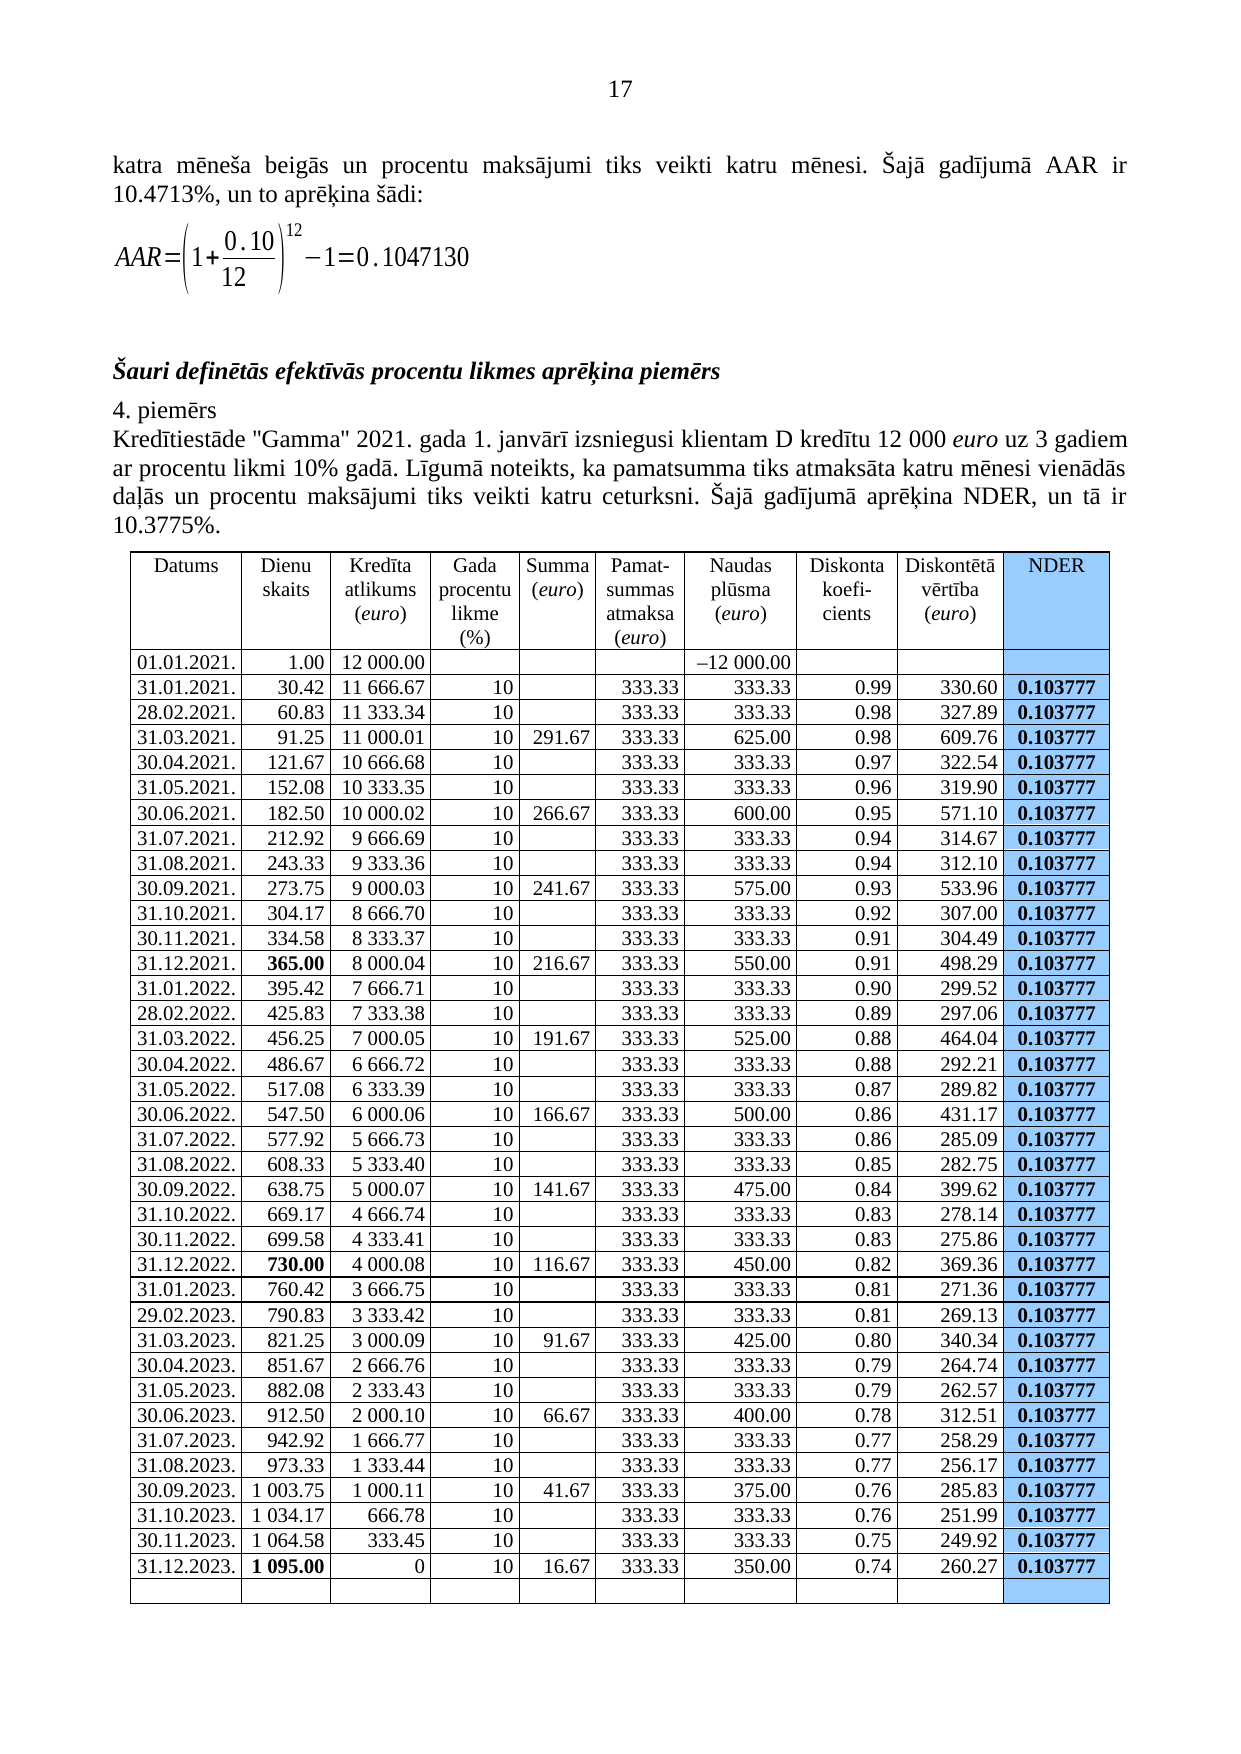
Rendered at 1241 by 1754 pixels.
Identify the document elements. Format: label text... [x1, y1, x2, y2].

table_cell 333.33 [596, 1428, 684, 1452]
table_cell 0.78 [797, 1403, 897, 1427]
table_cell [520, 1077, 595, 1101]
table_cell 16.67 [520, 1554, 595, 1578]
table_cell 882.08 [242, 1378, 330, 1402]
table_cell –12 000.00 [685, 650, 796, 674]
table_cell 10 [431, 1529, 519, 1552]
table_cell 29.02.2023. [131, 1303, 241, 1327]
table_cell 0.96 [797, 775, 897, 799]
table_cell 10 [431, 1453, 519, 1477]
table_cell 10 [431, 1328, 519, 1352]
table_cell 475.00 [685, 1177, 796, 1201]
table_cell 5 333.40 [331, 1152, 430, 1176]
table_cell 333.33 [685, 1303, 796, 1327]
table_cell 31.12.2022. [131, 1252, 241, 1276]
table_cell 31.07.2021. [131, 826, 241, 849]
table_cell 0.103777 [1004, 1102, 1109, 1126]
table_cell 0.94 [797, 851, 897, 875]
table_cell 31.12.2023. [131, 1554, 241, 1578]
table_cell [520, 851, 595, 875]
table_cell 0.103777 [1004, 1328, 1109, 1352]
table_cell 0.103777 [1004, 826, 1109, 849]
table_cell 312.10 [898, 851, 1003, 875]
table_cell 0.75 [797, 1529, 897, 1552]
table_cell 0.103777 [1004, 1077, 1109, 1101]
table_cell 699.58 [242, 1227, 330, 1251]
table_cell 333.33 [596, 1252, 684, 1276]
table_cell 0.103777 [1004, 1152, 1109, 1176]
table_cell 333.33 [685, 976, 796, 1000]
table_cell 333.33 [596, 1202, 684, 1226]
table_cell 547.50 [242, 1102, 330, 1126]
table_cell [520, 1152, 595, 1176]
table_cell 5 000.07 [331, 1177, 430, 1201]
table_cell 10 [431, 851, 519, 875]
table_cell 1 064.58 [242, 1529, 330, 1552]
table_cell 31.12.2021. [131, 951, 241, 975]
table_cell [520, 1001, 595, 1025]
table_cell 10 [431, 1127, 519, 1151]
table_cell 10 [431, 1227, 519, 1251]
table_cell 212.92 [242, 826, 330, 849]
table_cell 10 [431, 901, 519, 925]
table_cell 10 [431, 675, 519, 699]
table_cell 333.33 [596, 1503, 684, 1527]
table_cell 0.85 [797, 1152, 897, 1176]
table_cell 30.06.2023. [131, 1403, 241, 1427]
text 4. piemērs [112, 395, 1128, 424]
table_cell 10 [431, 1202, 519, 1226]
table_cell 334.58 [242, 926, 330, 950]
table_cell 0.86 [797, 1127, 897, 1151]
table_cell 31.05.2023. [131, 1378, 241, 1402]
table_cell [898, 650, 1003, 674]
table_cell 31.08.2022. [131, 1152, 241, 1176]
table_cell 11 000.01 [331, 725, 430, 749]
table_cell 498.29 [898, 951, 1003, 975]
table_cell 525.00 [685, 1026, 796, 1050]
table_cell 600.00 [685, 800, 796, 824]
table_cell 333.33 [685, 1227, 796, 1251]
table_cell 0.76 [797, 1478, 897, 1502]
table_cell 0.103777 [1004, 1353, 1109, 1377]
table_cell 400.00 [685, 1403, 796, 1427]
table_cell 1 666.77 [331, 1428, 430, 1452]
table_cell 666.78 [331, 1503, 430, 1527]
table_cell 4 333.41 [331, 1227, 430, 1251]
table_cell 0.103777 [1004, 1051, 1109, 1076]
text Kredītiestāde ''Gamma'' 2021. gada 1. janvārī izsniegusi klientam D kredītu 12 000 euro uz 3 gadiem ar procentu likmi 10% gadā. Līgumā noteikts, ka pamatsumma tiks atmaksāta katru mēnesi vienādās daļās un procentu maksājumi tiks veikti katru ceturksni. Šajā gadījumā aprēķina NDER, un tā ir 10.3775%. [112, 424, 1128, 539]
table_cell 0.103777 [1004, 725, 1109, 749]
table_cell 10 [431, 926, 519, 950]
table_cell 0.83 [797, 1227, 897, 1251]
table_cell [131, 1579, 241, 1603]
table_cell 0.77 [797, 1428, 897, 1452]
table_cell [520, 1202, 595, 1226]
table_cell 271.36 [898, 1278, 1003, 1301]
table_cell 10 333.35 [331, 775, 430, 799]
table_cell 10 [431, 876, 519, 900]
table_header NDER [1004, 553, 1109, 649]
table_cell 450.00 [685, 1252, 796, 1276]
table_cell 0.103777 [1004, 1428, 1109, 1452]
table_cell [331, 1579, 430, 1603]
table_cell 0.89 [797, 1001, 897, 1025]
table_cell [520, 1051, 595, 1076]
table_cell [431, 1579, 519, 1603]
table_cell 31.05.2021. [131, 775, 241, 799]
table_cell 333.33 [596, 1278, 684, 1301]
table_cell 30.11.2023. [131, 1529, 241, 1552]
table_cell 297.06 [898, 1001, 1003, 1025]
table_cell 66.67 [520, 1403, 595, 1427]
table_cell 425.00 [685, 1328, 796, 1352]
table_cell [520, 926, 595, 950]
table_cell [520, 1503, 595, 1527]
table_cell [520, 1529, 595, 1552]
table_cell 31.07.2023. [131, 1428, 241, 1452]
table_cell 0.97 [797, 750, 897, 774]
table_cell 333.33 [685, 675, 796, 699]
table_cell [520, 976, 595, 1000]
table_cell [520, 750, 595, 774]
table_cell 291.67 [520, 725, 595, 749]
table_cell 273.75 [242, 876, 330, 900]
table_cell 116.67 [520, 1252, 595, 1276]
table_cell 0.95 [797, 800, 897, 824]
table_cell 0.79 [797, 1353, 897, 1377]
table_cell 0.99 [797, 675, 897, 699]
table_cell 333.33 [596, 1026, 684, 1050]
table_cell 91.25 [242, 725, 330, 749]
table_header Kredīta atlikums (euro) [331, 553, 430, 649]
table_cell 10 [431, 1403, 519, 1427]
table_cell 0 [331, 1554, 430, 1578]
table_cell 31.03.2023. [131, 1328, 241, 1352]
table_cell 10 [431, 1278, 519, 1301]
table_cell 01.01.2021. [131, 650, 241, 674]
table_cell 0.103777 [1004, 876, 1109, 900]
table_cell 31.10.2021. [131, 901, 241, 925]
table_cell 973.33 [242, 1453, 330, 1477]
table_cell 31.07.2022. [131, 1127, 241, 1151]
table_cell 609.76 [898, 725, 1003, 749]
table_cell 0.83 [797, 1202, 897, 1226]
table_cell 333.33 [596, 1554, 684, 1578]
table_cell 333.33 [596, 876, 684, 900]
table_cell [596, 1579, 684, 1603]
table_cell 10 [431, 1001, 519, 1025]
table_cell 275.86 [898, 1227, 1003, 1251]
table_cell 10 [431, 1026, 519, 1050]
table_cell 2 666.76 [331, 1353, 430, 1377]
table_cell [520, 775, 595, 799]
table_cell 10 [431, 1378, 519, 1402]
table_cell 333.33 [685, 1152, 796, 1176]
table_cell 456.25 [242, 1026, 330, 1050]
table_cell 251.99 [898, 1503, 1003, 1527]
table_cell 669.17 [242, 1202, 330, 1226]
table_cell 10 [431, 1177, 519, 1201]
table_cell [797, 650, 897, 674]
table_cell 266.67 [520, 800, 595, 824]
table_cell 575.00 [685, 876, 796, 900]
table_cell 322.54 [898, 750, 1003, 774]
table_cell 7 000.05 [331, 1026, 430, 1050]
table_cell 10 [431, 1303, 519, 1327]
table_cell [520, 1227, 595, 1251]
table_cell 10 [431, 1051, 519, 1076]
table_cell [242, 1579, 330, 1603]
table_cell [797, 1579, 897, 1603]
table_cell 41.67 [520, 1478, 595, 1502]
table_cell 282.75 [898, 1152, 1003, 1176]
table_cell [520, 1428, 595, 1452]
table_header Naudas plūsma (euro) [685, 553, 796, 649]
table_cell 333.33 [685, 1353, 796, 1377]
table_cell 0.103777 [1004, 800, 1109, 824]
table_cell 350.00 [685, 1554, 796, 1578]
table_cell 10 [431, 951, 519, 975]
table_cell 285.83 [898, 1478, 1003, 1502]
table_cell 333.33 [685, 826, 796, 849]
table_cell 262.57 [898, 1378, 1003, 1402]
table_cell 10 [431, 1428, 519, 1452]
table_cell 333.33 [596, 1403, 684, 1427]
table_cell 31.03.2022. [131, 1026, 241, 1050]
table_cell 333.33 [596, 901, 684, 925]
table_cell 243.33 [242, 851, 330, 875]
table_cell 31.05.2022. [131, 1077, 241, 1101]
table_cell 307.00 [898, 901, 1003, 925]
table_cell 1 034.17 [242, 1503, 330, 1527]
table_cell 30.11.2021. [131, 926, 241, 950]
table_cell 333.33 [685, 775, 796, 799]
table_cell 30.04.2021. [131, 750, 241, 774]
table_cell 30.04.2022. [131, 1051, 241, 1076]
table_cell 304.17 [242, 901, 330, 925]
table_cell 625.00 [685, 725, 796, 749]
table_cell 0.103777 [1004, 1127, 1109, 1151]
table_cell [596, 650, 684, 674]
table_cell 333.33 [596, 1453, 684, 1477]
table_cell 6 333.39 [331, 1077, 430, 1101]
table_cell 30.11.2022. [131, 1227, 241, 1251]
table_cell 340.34 [898, 1328, 1003, 1352]
table_cell 365.00 [242, 951, 330, 975]
table_cell 256.17 [898, 1453, 1003, 1477]
table_cell 9 666.69 [331, 826, 430, 849]
table_cell 0.91 [797, 926, 897, 950]
table_header Diskontētā vērtība (euro) [898, 553, 1003, 649]
table_cell 333.33 [685, 1378, 796, 1402]
table_cell 0.92 [797, 901, 897, 925]
table_cell 0.82 [797, 1252, 897, 1276]
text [112, 150, 1128, 207]
table_cell 10 [431, 1077, 519, 1101]
table_cell [685, 1579, 796, 1603]
table_cell 333.33 [596, 1001, 684, 1025]
table_cell [431, 650, 519, 674]
table_cell 0.103777 [1004, 700, 1109, 724]
table_cell 533.96 [898, 876, 1003, 900]
table_cell 285.09 [898, 1127, 1003, 1151]
table_cell 258.29 [898, 1428, 1003, 1452]
text Šauri definētās efektīvās procentu likmes aprēķina piemērs [112, 356, 1128, 385]
table_cell 31.08.2023. [131, 1453, 241, 1477]
table_cell 0.103777 [1004, 1001, 1109, 1025]
table_cell [898, 1579, 1003, 1603]
table_cell 31.08.2021. [131, 851, 241, 875]
table_cell 10 [431, 1252, 519, 1276]
table_cell [520, 675, 595, 699]
table_cell 10 [431, 725, 519, 749]
table_cell [1004, 1579, 1109, 1603]
table_cell 0.103777 [1004, 1026, 1109, 1050]
table_cell 0.74 [797, 1554, 897, 1578]
table_cell 6 000.06 [331, 1102, 430, 1126]
table_cell 333.33 [596, 951, 684, 975]
table_cell 314.67 [898, 826, 1003, 849]
table_cell 121.67 [242, 750, 330, 774]
table_cell 333.33 [685, 1278, 796, 1301]
table_cell 333.33 [685, 1202, 796, 1226]
table_cell 333.33 [596, 1127, 684, 1151]
table_cell 0.103777 [1004, 851, 1109, 875]
table_cell 330.60 [898, 675, 1003, 699]
table_cell 0.103777 [1004, 1252, 1109, 1276]
table_cell 912.50 [242, 1403, 330, 1427]
table_cell 333.33 [596, 700, 684, 724]
table_cell 486.67 [242, 1051, 330, 1076]
table_cell 10 [431, 1554, 519, 1578]
table_cell 500.00 [685, 1102, 796, 1126]
table_cell 0.103777 [1004, 1177, 1109, 1201]
table_cell 0.103777 [1004, 1278, 1109, 1301]
table_cell 31.10.2022. [131, 1202, 241, 1226]
table_cell 260.27 [898, 1554, 1003, 1578]
table_cell 11 666.67 [331, 675, 430, 699]
table_cell 0.103777 [1004, 1303, 1109, 1327]
table_cell 0.81 [797, 1303, 897, 1327]
table_cell [520, 826, 595, 849]
table_cell 333.33 [596, 775, 684, 799]
table_cell 0.103777 [1004, 1478, 1109, 1502]
table_cell 5 666.73 [331, 1127, 430, 1151]
table_cell 333.33 [685, 1453, 796, 1477]
table_cell 333.33 [596, 750, 684, 774]
table_cell 4 000.08 [331, 1252, 430, 1276]
table_cell [520, 1127, 595, 1151]
table_cell 464.04 [898, 1026, 1003, 1050]
table_cell 333.33 [685, 1503, 796, 1527]
table_cell 0.103777 [1004, 675, 1109, 699]
table_cell 3 666.75 [331, 1278, 430, 1301]
table_cell 333.33 [596, 1102, 684, 1126]
table_cell 0.103777 [1004, 926, 1109, 950]
table_cell 0.103777 [1004, 1202, 1109, 1226]
table_cell 0.93 [797, 876, 897, 900]
table_cell 31.01.2021. [131, 675, 241, 699]
table_cell 12 000.00 [331, 650, 430, 674]
table_cell 333.33 [685, 901, 796, 925]
table_cell 0.76 [797, 1503, 897, 1527]
table_cell 333.33 [596, 1227, 684, 1251]
table_cell 10 [431, 775, 519, 799]
table_cell 2 333.43 [331, 1378, 430, 1402]
table_cell 333.33 [596, 1177, 684, 1201]
table_cell 333.45 [331, 1529, 430, 1552]
table_cell 0.103777 [1004, 976, 1109, 1000]
table_cell 369.36 [898, 1252, 1003, 1276]
table_cell 30.06.2022. [131, 1102, 241, 1126]
table_cell [520, 1378, 595, 1402]
table_cell 760.42 [242, 1278, 330, 1301]
table_cell 571.10 [898, 800, 1003, 824]
table_header Gada procentu likme (%) [431, 553, 519, 649]
table_header Dienu skaits [242, 553, 330, 649]
table_cell 333.33 [596, 1529, 684, 1552]
table_cell 3 000.09 [331, 1328, 430, 1352]
table_header Pamat-summas atmaksa (euro) [596, 553, 684, 649]
table_cell 10 [431, 750, 519, 774]
table_cell 0.86 [797, 1102, 897, 1126]
table_cell 10 000.02 [331, 800, 430, 824]
table_cell 31.03.2021. [131, 725, 241, 749]
table_cell 0.103777 [1004, 901, 1109, 925]
table_cell [520, 700, 595, 724]
table_header Datums [131, 553, 241, 649]
table_cell 9 333.36 [331, 851, 430, 875]
table_cell 299.52 [898, 976, 1003, 1000]
table_cell 333.33 [685, 1051, 796, 1076]
table_cell 333.33 [596, 1051, 684, 1076]
table_cell 0.103777 [1004, 750, 1109, 774]
table_cell 30.42 [242, 675, 330, 699]
table_cell 269.13 [898, 1303, 1003, 1327]
table_cell 0.77 [797, 1453, 897, 1477]
table_cell 10 [431, 1503, 519, 1527]
table_cell 278.14 [898, 1202, 1003, 1226]
table_cell 608.33 [242, 1152, 330, 1176]
table_cell 4 666.74 [331, 1202, 430, 1226]
table_cell [520, 1303, 595, 1327]
table_cell 333.33 [596, 1303, 684, 1327]
table_cell 0.103777 [1004, 1529, 1109, 1552]
table_cell 333.33 [596, 851, 684, 875]
table_cell 0.103777 [1004, 951, 1109, 975]
table_cell 28.02.2021. [131, 700, 241, 724]
table_cell 0.98 [797, 700, 897, 724]
table_cell 31.01.2022. [131, 976, 241, 1000]
table_cell [520, 1579, 595, 1603]
table_cell 249.92 [898, 1529, 1003, 1552]
table_cell 333.33 [596, 1077, 684, 1101]
table_cell 2 000.10 [331, 1403, 430, 1427]
table_cell 333.33 [596, 926, 684, 950]
table_cell [1004, 650, 1109, 674]
table_cell 10 [431, 1353, 519, 1377]
table_cell 333.33 [685, 1127, 796, 1151]
table_cell 333.33 [685, 1529, 796, 1552]
table_cell 431.17 [898, 1102, 1003, 1126]
table_cell 0.103777 [1004, 1378, 1109, 1402]
table_cell 7 666.71 [331, 976, 430, 1000]
table_cell 7 333.38 [331, 1001, 430, 1025]
table_cell 292.21 [898, 1051, 1003, 1076]
table_cell 9 000.03 [331, 876, 430, 900]
table_cell 30.09.2021. [131, 876, 241, 900]
table_cell 60.83 [242, 700, 330, 724]
table_cell [520, 1353, 595, 1377]
table_cell 550.00 [685, 951, 796, 975]
table_cell 851.67 [242, 1353, 330, 1377]
table_cell 10 [431, 1152, 519, 1176]
table_header Summa (euro) [520, 553, 595, 649]
table_cell 152.08 [242, 775, 330, 799]
table_cell 91.67 [520, 1328, 595, 1352]
table_cell 942.92 [242, 1428, 330, 1452]
table_cell 10 [431, 1102, 519, 1126]
table_header Diskonta koefi-cients [797, 553, 897, 649]
table_cell 10 [431, 976, 519, 1000]
table_cell 28.02.2022. [131, 1001, 241, 1025]
table_cell 11 333.34 [331, 700, 430, 724]
table_cell 333.33 [596, 1328, 684, 1352]
table_cell 333.33 [596, 976, 684, 1000]
table_cell 517.08 [242, 1077, 330, 1101]
table_cell 0.94 [797, 826, 897, 849]
table_cell 1 000.11 [331, 1478, 430, 1502]
table_cell [520, 1453, 595, 1477]
table_cell 10 [431, 1478, 519, 1502]
table_cell 216.67 [520, 951, 595, 975]
table_cell 333.33 [685, 851, 796, 875]
table_cell 6 666.72 [331, 1051, 430, 1076]
table_cell 0.103777 [1004, 1554, 1109, 1578]
table_cell 375.00 [685, 1478, 796, 1502]
table_cell 312.51 [898, 1403, 1003, 1427]
table_cell 333.33 [596, 725, 684, 749]
table_cell 638.75 [242, 1177, 330, 1201]
table_cell 10 [431, 800, 519, 824]
table_cell 730.00 [242, 1252, 330, 1276]
table_cell 327.89 [898, 700, 1003, 724]
table_cell 425.83 [242, 1001, 330, 1025]
table_cell 0.90 [797, 976, 897, 1000]
table_cell 0.87 [797, 1077, 897, 1101]
table_cell 8 333.37 [331, 926, 430, 950]
table_cell 333.33 [685, 926, 796, 950]
table_cell 0.84 [797, 1177, 897, 1201]
table_cell 333.33 [596, 1353, 684, 1377]
table_cell 0.81 [797, 1278, 897, 1301]
table_cell 333.33 [596, 800, 684, 824]
table_cell 1 003.75 [242, 1478, 330, 1502]
table_cell 333.33 [685, 750, 796, 774]
table_cell 166.67 [520, 1102, 595, 1126]
table_cell 399.62 [898, 1177, 1003, 1201]
table_cell 289.82 [898, 1077, 1003, 1101]
table_cell 333.33 [685, 1077, 796, 1101]
table_cell 0.80 [797, 1328, 897, 1352]
table_cell [520, 1278, 595, 1301]
table_cell 790.83 [242, 1303, 330, 1327]
table_cell 319.90 [898, 775, 1003, 799]
table_cell 577.92 [242, 1127, 330, 1151]
table_cell 0.98 [797, 725, 897, 749]
table_cell 191.67 [520, 1026, 595, 1050]
table_cell 1.00 [242, 650, 330, 674]
table_cell 0.103777 [1004, 1227, 1109, 1251]
table_cell 182.50 [242, 800, 330, 824]
table_cell 333.33 [685, 1001, 796, 1025]
table_cell 10 666.68 [331, 750, 430, 774]
table_cell 10 [431, 700, 519, 724]
table_cell [520, 901, 595, 925]
table_cell 0.103777 [1004, 1403, 1109, 1427]
table_cell 0.103777 [1004, 775, 1109, 799]
table_cell 31.01.2023. [131, 1278, 241, 1301]
table_cell 395.42 [242, 976, 330, 1000]
table_cell 264.74 [898, 1353, 1003, 1377]
table_cell 333.33 [596, 1378, 684, 1402]
table_cell 333.33 [685, 1428, 796, 1452]
table_cell 0.88 [797, 1026, 897, 1050]
table_cell 304.49 [898, 926, 1003, 950]
table_cell 333.33 [685, 700, 796, 724]
table_cell 333.33 [596, 826, 684, 849]
table_cell 333.33 [596, 675, 684, 699]
table_cell 821.25 [242, 1328, 330, 1352]
table_cell 10 [431, 826, 519, 849]
table_cell 30.09.2023. [131, 1478, 241, 1502]
table_cell 241.67 [520, 876, 595, 900]
table_cell 30.06.2021. [131, 800, 241, 824]
table_cell 3 333.42 [331, 1303, 430, 1327]
table_cell 333.33 [596, 1152, 684, 1176]
table_cell 1 095.00 [242, 1554, 330, 1578]
table_cell 31.10.2023. [131, 1503, 241, 1527]
table_cell 333.33 [596, 1478, 684, 1502]
table_cell 141.67 [520, 1177, 595, 1201]
table_cell 1 333.44 [331, 1453, 430, 1477]
table_cell 0.103777 [1004, 1503, 1109, 1527]
table_cell 0.79 [797, 1378, 897, 1402]
table_cell 8 000.04 [331, 951, 430, 975]
table_cell 0.88 [797, 1051, 897, 1076]
table_cell 30.04.2023. [131, 1353, 241, 1377]
table_cell [520, 650, 595, 674]
table_cell 8 666.70 [331, 901, 430, 925]
table_cell 0.103777 [1004, 1453, 1109, 1477]
table_cell 0.91 [797, 951, 897, 975]
table_cell 30.09.2022. [131, 1177, 241, 1201]
